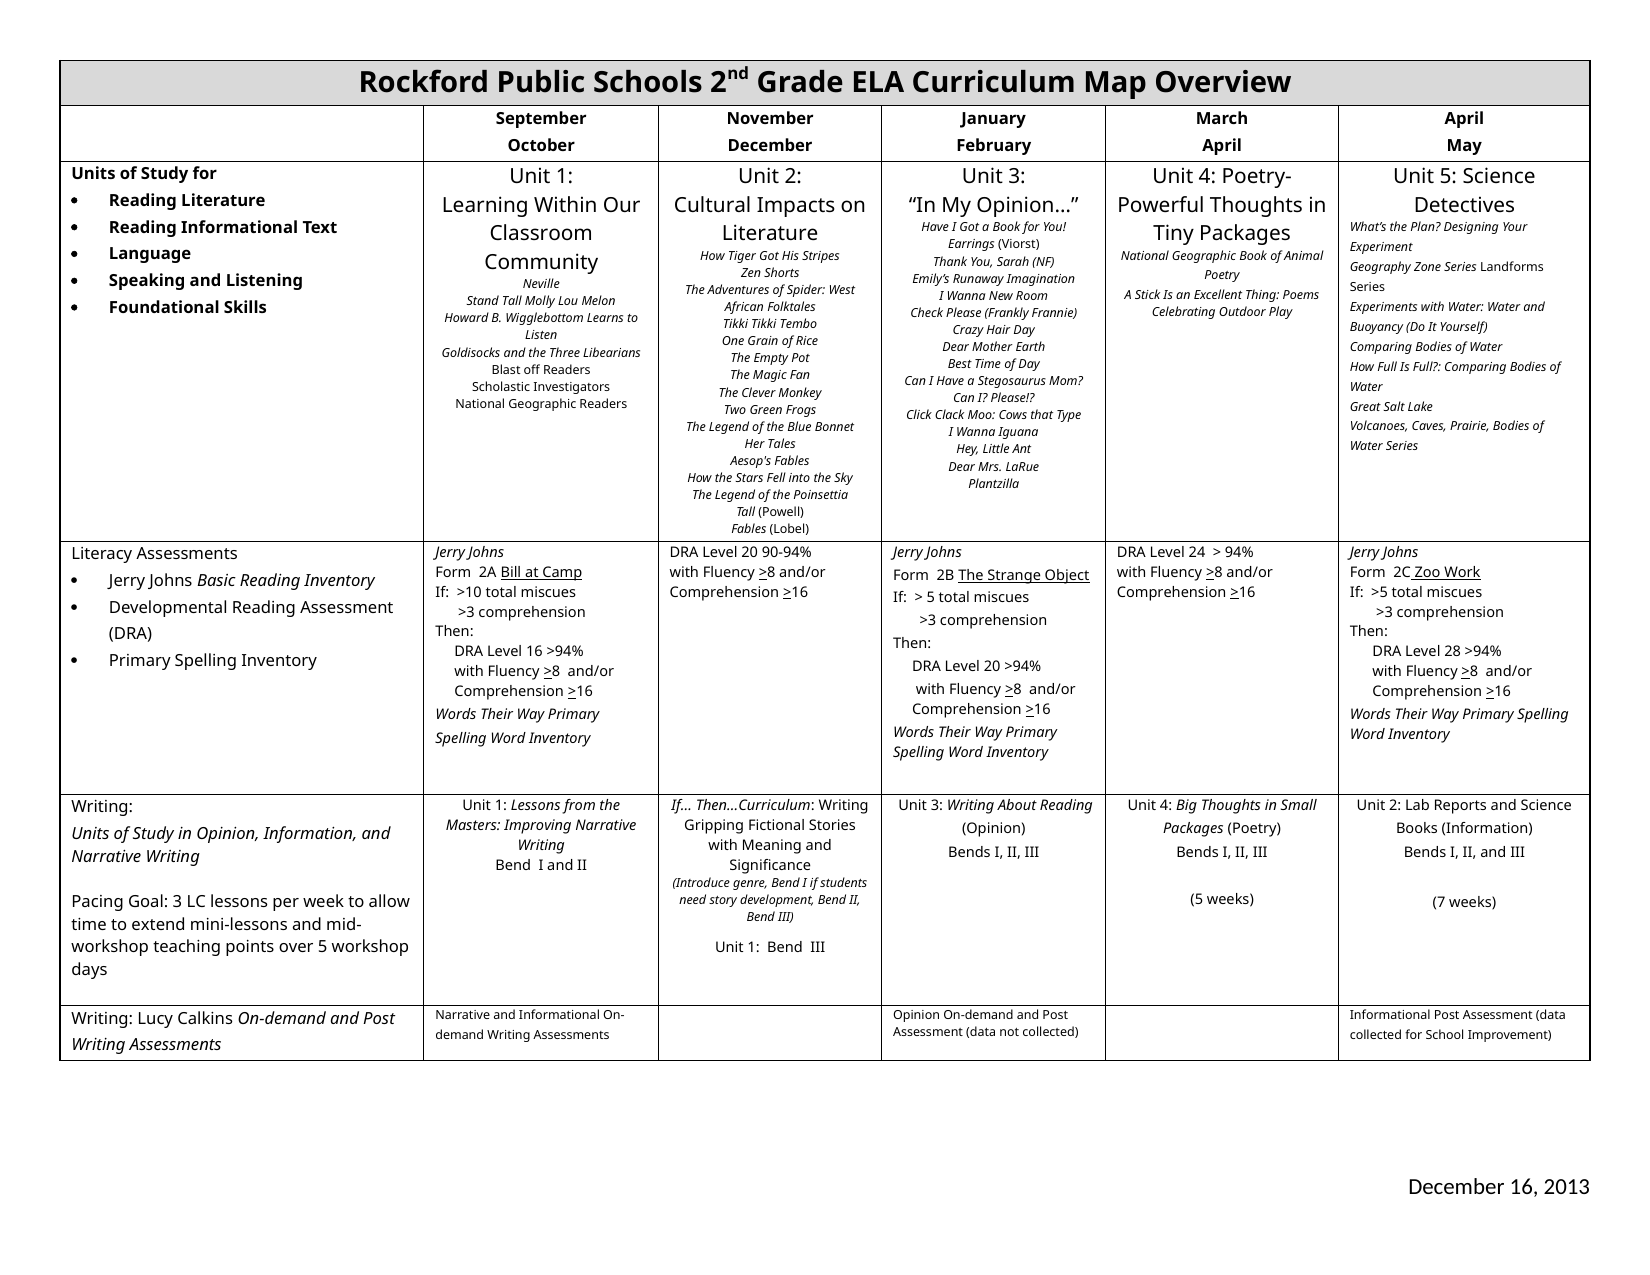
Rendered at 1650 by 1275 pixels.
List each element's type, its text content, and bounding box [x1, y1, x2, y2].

table_cell Unit 2: Cultural Impacts on Literature How Tiger Got His Stripes Zen Shorts The Adventures of Spider: West African Folktales Tikki Tikki Tembo One Grain of Rice The Empty Pot The Magic Fan The Clever Monkey Two Green Frogs The Legend of the Blue Bonnet Her Tales Aesop's Fables How the Stars Fell into the Sky The Legend of the Poinsettia Tall (Powell) Fables (Lobel) [659, 162, 881, 541]
table_cell September October [424, 106, 658, 161]
table_cell April May [1339, 106, 1589, 161]
table_cell Jerry Johns Form 2A Bill at Camp If: >10 total miscues >3 comprehension Then: DRA Level 16 >94% with Fluency >8 and/or Comprehension >16 Words Their Way Primary Spelling Word Inventory [424, 542, 658, 794]
table_cell Informational Post Assessment (data collected for School Improvement) [1339, 1006, 1589, 1060]
table_cell Narrative and Informational On-demand Writing Assessments [424, 1006, 658, 1060]
table_cell Units of Study for Reading Literature Reading Informational Text Language Speaking and Listening Foundational Skills [61, 162, 423, 541]
table_cell Unit 4: Big Thoughts in Small Packages (Poetry) Bends I, II, III (5 weeks) [1106, 795, 1338, 1005]
table_cell [1106, 1006, 1338, 1060]
table_cell [659, 1006, 881, 1060]
table_cell November December [659, 106, 881, 161]
table_cell Unit 1: Learning Within Our Classroom Community Neville Stand Tall Molly Lou Melon Howard B. Wigglebottom Learns to Listen Goldisocks and the Three Libearians Blast off Readers Scholastic Investigators National Geographic Readers [424, 162, 658, 541]
table_cell Unit 1: Lessons from the Masters: Improving Narrative Writing Bend I and II [424, 795, 658, 1005]
table_cell Unit 3: Writing About Reading (Opinion) Bends I, II, III [882, 795, 1105, 1005]
table_cell Literacy Assessments Jerry Johns Basic Reading Inventory Developmental Reading Assessment (DRA) Primary Spelling Inventory [61, 542, 423, 794]
table_cell Jerry Johns Form 2C Zoo Work If: >5 total miscues >3 comprehension Then: DRA Level 28 >94% with Fluency >8 and/or Comprehension >16 Words Their Way Primary Spelling Word Inventory [1339, 542, 1589, 794]
table_cell March April [1106, 106, 1338, 161]
table_cell Writing: Lucy Calkins On-demand and Post Writing Assessments [61, 1006, 423, 1060]
table_cell Unit 5: Science Detectives What’s the Plan? Designing Your Experiment Geography Zone Series Landforms Series Experiments with Water: Water and Buoyancy (Do It Yourself) Comparing Bodies of Water How Full Is Full?: Comparing Bodies of Water Great Salt Lake Volcanoes, Caves, Prairie, Bodies of Water Series [1339, 162, 1589, 541]
table_cell [61, 106, 423, 161]
table_cell Opinion On-demand and Post Assessment (data not collected) [882, 1006, 1105, 1060]
table_header Rockford Public Schools 2nd Grade ELA Curriculum Map Overview [61, 61, 1589, 105]
table_cell Writing: Units of Study in Opinion, Information, and Narrative Writing Pacing Goal: 3 LC lessons per week to allow time to extend mini-lessons and mid-workshop teaching points over 5 workshop days [61, 795, 423, 1005]
table_cell Unit 2: Lab Reports and Science Books (Information) Bends I, II, and III (7 weeks) [1339, 795, 1589, 1005]
table_cell If… Then…Curriculum: Writing Gripping Fictional Stories with Meaning and Significance (Introduce genre, Bend I if students need story development, Bend II, Bend III) Unit 1: Bend III [659, 795, 881, 1005]
table_cell Unit 4: Poetry- Powerful Thoughts in Tiny Packages National Geographic Book of Animal Poetry A Stick Is an Excellent Thing: Poems Celebrating Outdoor Play [1106, 162, 1338, 541]
table_cell January February [882, 106, 1105, 161]
table_cell Jerry Johns Form 2B The Strange Object If: > 5 total miscues >3 comprehension Then: DRA Level 20 >94% with Fluency >8 and/or Comprehension >16 Words Their Way Primary Spelling Word Inventory [882, 542, 1105, 794]
table_cell DRA Level 20 90-94% with Fluency >8 and/or Comprehension >16 [659, 542, 881, 794]
table_cell Unit 3: “In My Opinion…” Have I Got a Book for You! Earrings (Viorst) Thank You, Sarah (NF) Emily’s Runaway Imagination I Wanna New Room Check Please (Frankly Frannie) Crazy Hair Day Dear Mother Earth Best Time of Day Can I Have a Stegosaurus Mom? Can I? Please!? Click Clack Moo: Cows that Type I Wanna Iguana Hey, Little Ant Dear Mrs. LaRue Plantzilla [882, 162, 1105, 541]
table_cell DRA Level 24 > 94% with Fluency >8 and/or Comprehension >16 [1106, 542, 1338, 794]
